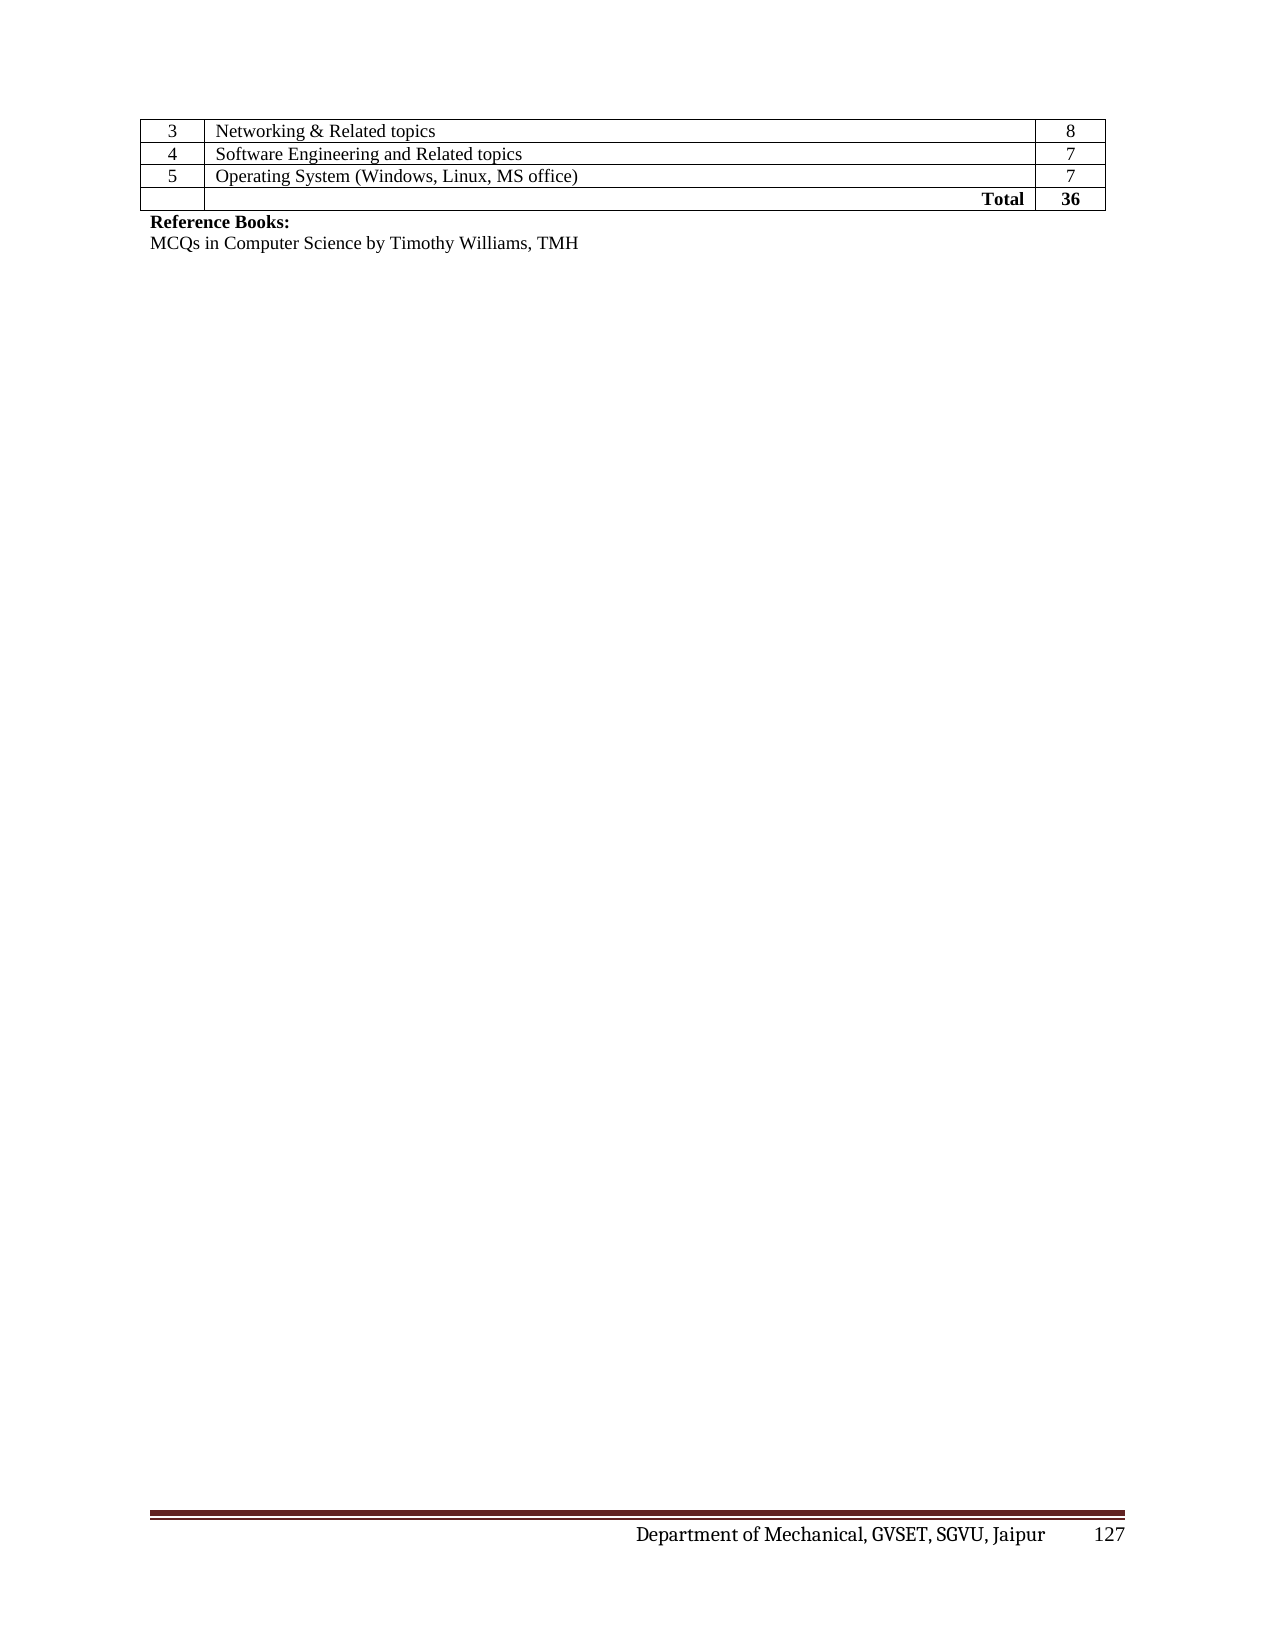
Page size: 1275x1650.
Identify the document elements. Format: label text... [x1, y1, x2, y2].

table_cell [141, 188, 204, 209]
text MCQs in Computer Science by Timothy Williams, TMH [150, 232, 1125, 254]
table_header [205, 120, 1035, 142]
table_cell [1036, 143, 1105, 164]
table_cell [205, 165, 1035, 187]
text Reference Books: [150, 211, 1125, 232]
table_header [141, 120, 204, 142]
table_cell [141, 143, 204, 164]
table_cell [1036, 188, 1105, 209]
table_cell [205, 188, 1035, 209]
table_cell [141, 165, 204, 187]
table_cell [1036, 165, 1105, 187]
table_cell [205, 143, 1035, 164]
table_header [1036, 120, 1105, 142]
